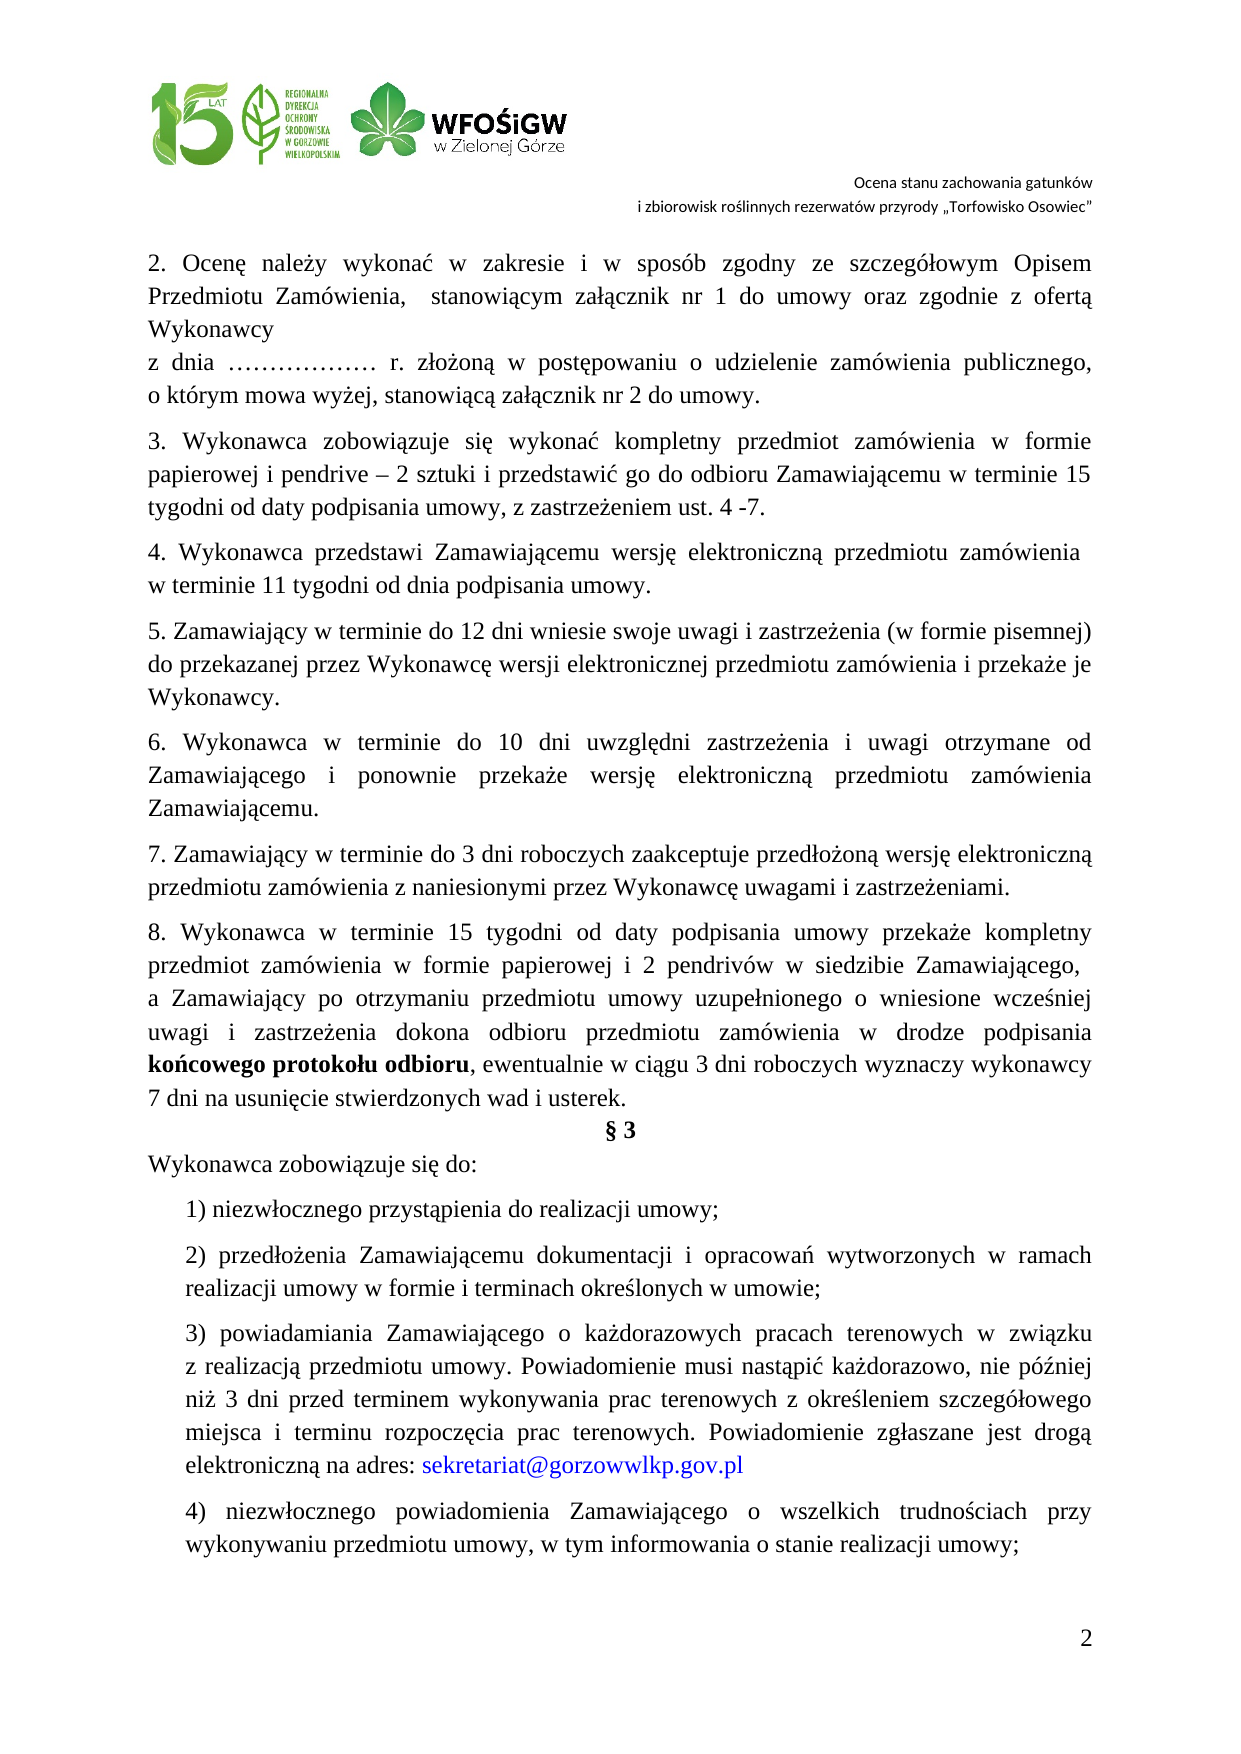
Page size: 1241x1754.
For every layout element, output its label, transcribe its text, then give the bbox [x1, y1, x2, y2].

list 4) niezwłocznego powiadomienia Zamawiającego o wszelkich trudnościach przy wykonywaniu przedmiotu umowy, w tym informowania o stanie realizacji umowy; [185, 1496, 1093, 1558]
picture [147, 73, 569, 173]
list 3) powiadamiania Zamawiającego o każdorazowych pracach terenowych w związku z realizacją przedmiotu umowy. Powiadomienie musi nastąpić każdorazowo, nie później niż 3 dni przed terminem wykonywania prac terenowych z określeniem szczegółowego miejsca i terminu rozpoczęcia prac terenowych. Powiadomienie zgłaszane jest drogą elektroniczną na adres: sekretariat@gorzowwlkp.gov.pl [185, 1318, 1093, 1479]
text 2. Ocenę należy wykonać w zakresie i w sposób zgodny ze szczegółowym Opisem Przedmiotu Zamówienia, stanowiącym załącznik nr 1 do umowy oraz zgodnie z ofertą Wykonawcy z dnia ……………… r. złożoną w postępowaniu o udzielenie zamówienia publicznego, o którym mowa wyżej, stanowiącą załącznik nr 2 do umowy. [148, 248, 1093, 409]
text 8. Wykonawca w terminie 15 tygodni od daty podpisania umowy przekaże kompletny przedmiot zamówienia w formie papierowej i 2 pendrivów w siedzibie Zamawiającego, a Zamawiający po otrzymaniu przedmiotu umowy uzupełnionego o wniesione wcześniej uwagi i zastrzeżenia dokona odbioru przedmiotu zamówienia w drodze podpisania końcowego protokołu odbioru, ewentualnie w ciągu 3 dni roboczych wyznaczy wykonawcy 7 dni na usunięcie stwierdzonych wad i usterek. [148, 917, 1093, 1111]
text 3. Wykonawca zobowiązuje się wykonać kompletny przedmiot zamówienia w formie papierowej i pendrive – 2 sztuki i przedstawić go do odbioru Zamawiającemu w terminie 15 tygodni od daty podpisania umowy, z zastrzeżeniem ust. 4 -7. [148, 426, 1093, 521]
text 7. Zamawiający w terminie do 3 dni roboczych zaakceptuje przedłożoną wersję elektroniczną przedmiotu zamówienia z naniesionymi przez Wykonawcę uwagami i zastrzeżeniami. [148, 839, 1093, 901]
text Wykonawca zobowiązuje się do: [148, 1149, 1093, 1177]
text 4. Wykonawca przedstawi Zamawiającemu wersję elektroniczną przedmiotu zamówienia w terminie 11 tygodni od dnia podpisania umowy. [148, 537, 1093, 599]
list 1) niezwłocznego przystąpienia do realizacji umowy; [185, 1194, 1093, 1223]
text 5. Zamawiający w terminie do 12 dni wniesie swoje uwagi i zastrzeżenia (w formie pisemnej) do przekazanej przez Wykonawcę wersji elektronicznej przedmiotu zamówienia i przekaże je Wykonawcy. [148, 616, 1093, 711]
text 6. Wykonawca w terminie do 10 dni uwzględni zastrzeżenia i uwagi otrzymane od Zamawiającego i ponownie przekaże wersję elektroniczną przedmiotu zamówienia Zamawiającemu. [148, 727, 1093, 822]
text § 3 [148, 1116, 1093, 1144]
list 2) przedłożenia Zamawiającemu dokumentacji i opracowań wytworzonych w ramach realizacji umowy w formie i terminach określonych w umowie; [185, 1240, 1093, 1301]
